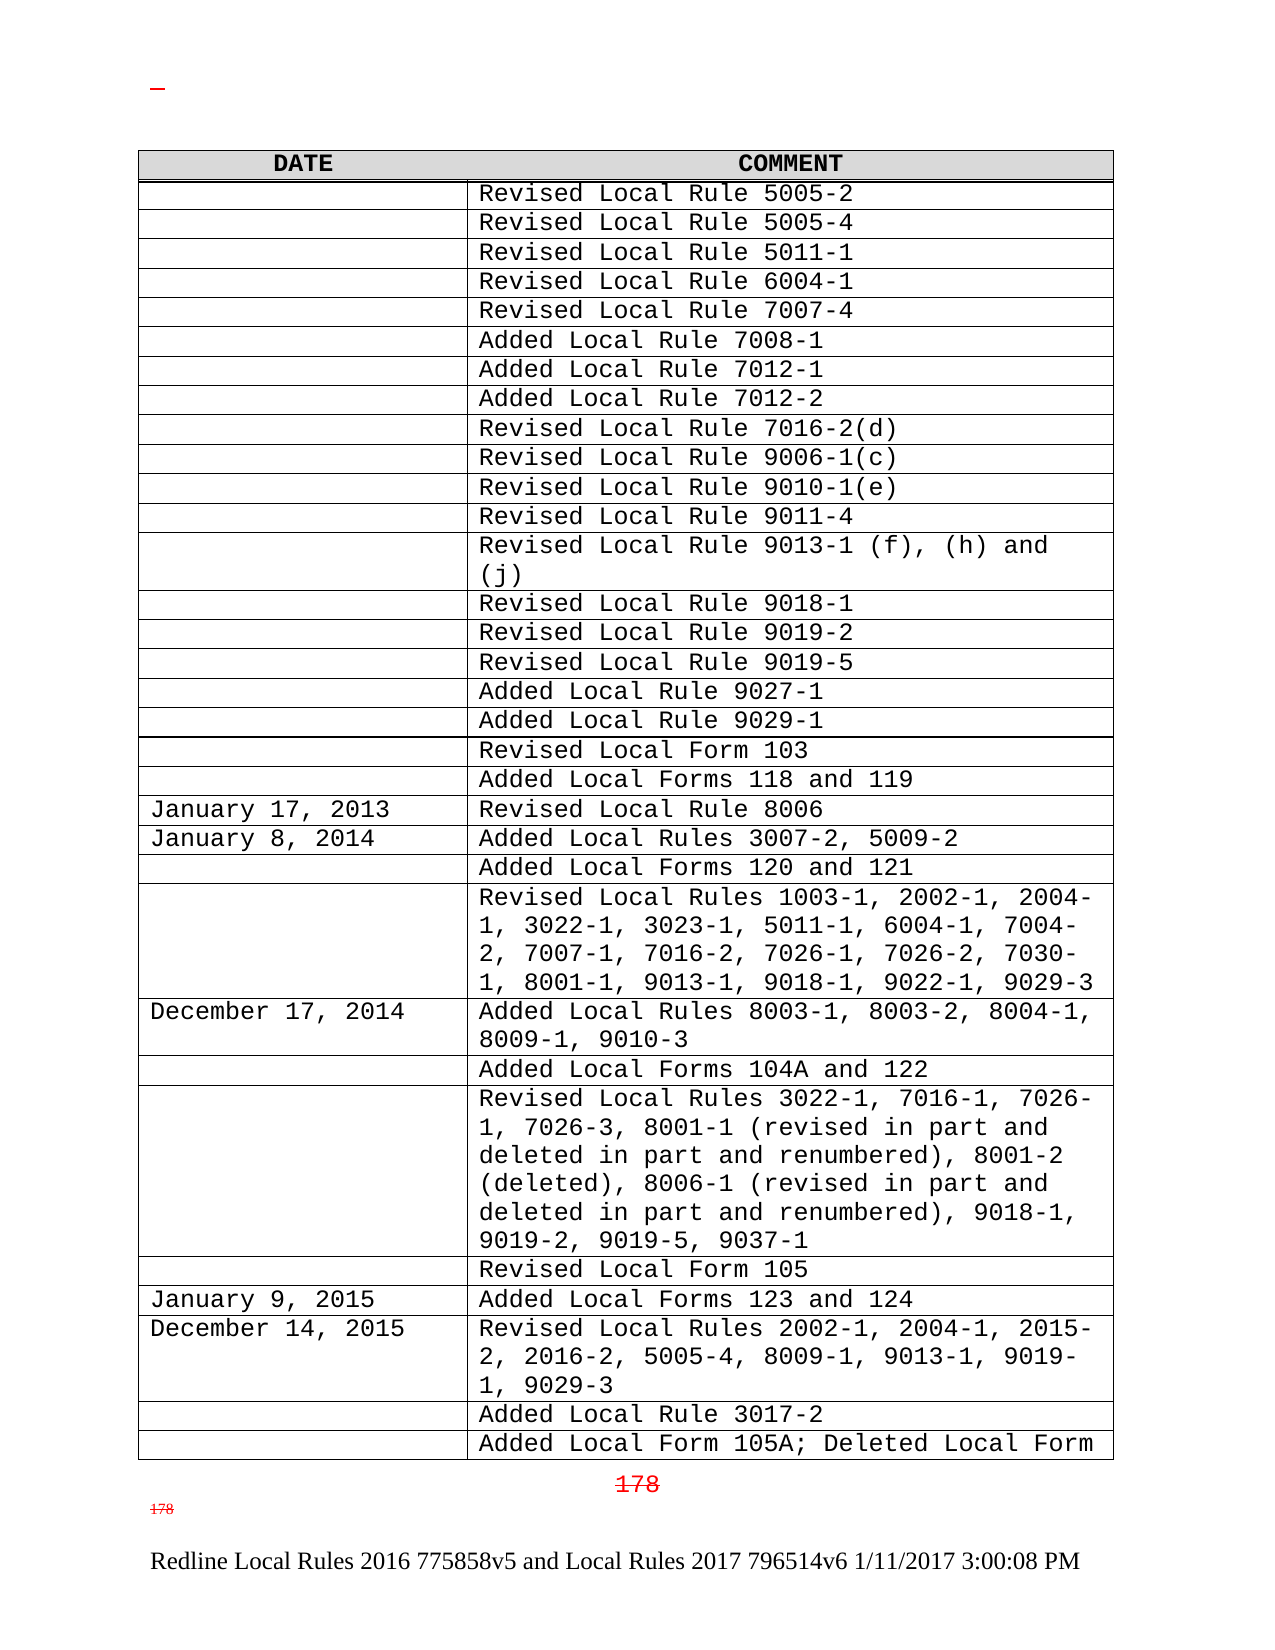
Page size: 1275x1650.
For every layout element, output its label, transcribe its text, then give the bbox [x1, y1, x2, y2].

table_cell [139, 239, 467, 267]
table_cell [139, 445, 467, 473]
table_cell Added Local Rules 8003-1, 8003-2, 8004-1, 8009-1, 9010-3 [468, 999, 1113, 1055]
table_cell [139, 1086, 467, 1256]
table_cell Revised Local Rule 9006-1(c) [468, 445, 1113, 473]
table_cell [139, 298, 467, 326]
table_cell Revised Local Rules 1003-1, 2002-1, 2004-1, 3022-1, 3023-1, 5011-1, 6004-1, 7004-2, 7007-1, 7016-2, 7026-1, 7026-2, 7030-1, 8001-1, 9013-1, 9018-1, 9022-1, 9029-3 [468, 884, 1113, 998]
table_cell December 14, 2015 [139, 1316, 467, 1401]
table_cell Revised Local Rule 9013-1 (f), (h) and (j) [468, 533, 1113, 589]
table_cell Added Local Rules 3007-2, 5009-2 [468, 826, 1113, 854]
table_cell [139, 1056, 467, 1085]
table_cell [139, 415, 467, 444]
table_cell [139, 767, 467, 795]
table_cell [139, 884, 467, 998]
table_cell Added Local Rule 7012-2 [468, 386, 1113, 414]
table_cell Revised Local Rule 5011-1 [468, 239, 1113, 267]
table_cell Revised Local Rule 8006 [468, 796, 1113, 824]
table_cell [139, 679, 467, 707]
table_cell Added Local Rule 9029-1 [468, 708, 1113, 736]
table_cell Revised Local Form 105 [468, 1257, 1113, 1285]
table_cell December 17, 2014 [139, 999, 467, 1055]
table_cell Revised Local Rule 9019-2 [468, 620, 1113, 648]
table_cell Added Local Rule 7008-1 [468, 327, 1113, 356]
table_cell [139, 1431, 467, 1459]
table_cell Revised Local Rule 7007-4 [468, 298, 1113, 326]
table_cell [139, 210, 467, 238]
table_cell [139, 269, 467, 297]
table_cell Added Local Rule 7012-1 [468, 357, 1113, 385]
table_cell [468, 1431, 1113, 1459]
table_cell [139, 1402, 467, 1430]
table_cell January 9, 2015 [139, 1286, 467, 1314]
table_header COMMENT [467, 151, 1113, 179]
table_cell Added Local Rule 3017-2 [468, 1402, 1113, 1430]
table_cell January 17, 2013 [139, 796, 467, 824]
table_cell [139, 327, 467, 356]
table_cell [139, 738, 467, 766]
table_cell Revised Local Rule 7016-2(d) [468, 415, 1113, 444]
table_cell Added Local Rule 9027-1 [468, 679, 1113, 707]
table_cell [139, 504, 467, 532]
table_cell Added Local Forms 120 and 121 [468, 855, 1113, 883]
table_cell Revised Local Rule 9010-1(e) [468, 474, 1113, 502]
table_header DATE [139, 151, 467, 179]
table_cell [139, 649, 467, 678]
table_cell Revised Local Rule 9019-5 [468, 649, 1113, 678]
table_cell [139, 591, 467, 619]
table_cell [139, 855, 467, 883]
table_cell [139, 386, 467, 414]
table_cell January 8, 2014 [139, 826, 467, 854]
table_cell Revised Local Rule 6004-1 [468, 269, 1113, 297]
table_cell [139, 357, 467, 385]
table_cell Revised Local Rules 2002-1, 2004-1, 2015-2, 2016-2, 5005-4, 8009-1, 9013-1, 9019-1, 9029-3 [468, 1316, 1113, 1401]
table_cell Revised Local Form 103 [468, 738, 1113, 766]
table_cell Added Local Forms 123 and 124 [468, 1286, 1113, 1314]
table_cell [139, 708, 467, 736]
table_cell [139, 474, 467, 502]
table_cell Revised Local Rule 9011-4 [468, 504, 1113, 532]
table_cell Revised Local Rule 9018-1 [468, 591, 1113, 619]
table_cell Added Local Forms 118 and 119 [468, 767, 1113, 795]
table_cell Added Local Forms 104A and 122 [468, 1056, 1113, 1085]
table_cell Revised Local Rules 3022-1, 7016-1, 7026-1, 7026-3, 8001-1 (revised in part and deleted in part and renumbered), 8001-2 (deleted), 8006-1 (revised in part and deleted in part and renumbered), 9018-1, 9019-2, 9019-5, 9037-1 [468, 1086, 1113, 1256]
table_cell [139, 1257, 467, 1285]
table_cell [139, 620, 467, 648]
table_cell [139, 533, 467, 589]
table_cell Revised Local Rule 5005-2 [468, 183, 1113, 209]
table_cell Revised Local Rule 5005-4 [468, 210, 1113, 238]
table_cell [139, 183, 467, 209]
